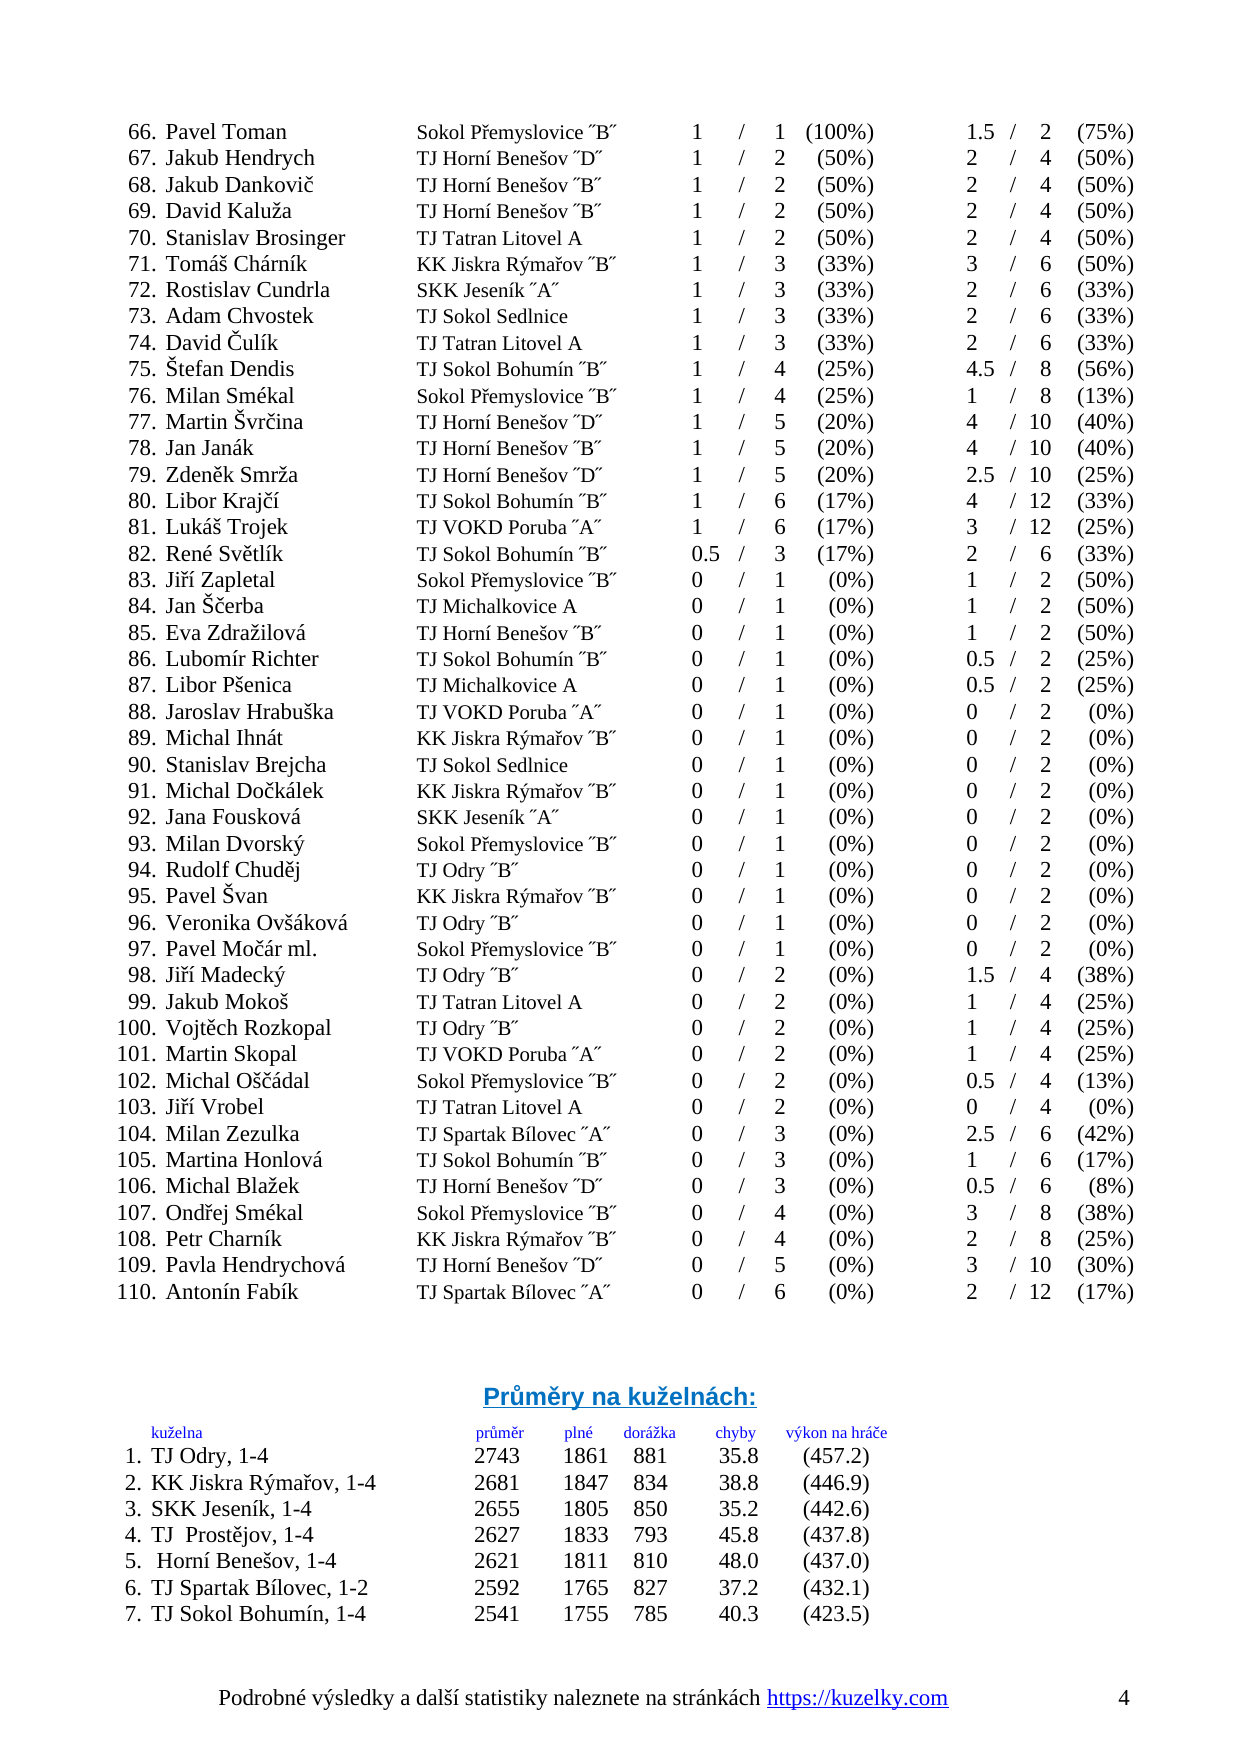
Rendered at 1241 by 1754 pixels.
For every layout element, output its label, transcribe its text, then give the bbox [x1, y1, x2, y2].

text 83. Jiří Zapletal Sokol Přemyslovice ˝B˝ 0 / 1 (0%) 1 / 2 (50%) [106, 566, 1134, 592]
text 3. SKK Jeseník, 1-4 2655 1805 850 35.2 (442.6) [106, 1495, 1134, 1521]
text 108. Petr Charník KK Jiskra Rýmařov ˝B˝ 0 / 4 (0%) 2 / 8 (25%) [106, 1225, 1134, 1251]
text 4. TJ Prostějov, 1-4 2627 1833 793 45.8 (437.8) [106, 1521, 1134, 1548]
text 99. Jakub Mokoš TJ Tatran Litovel A 0 / 2 (0%) 1 / 4 (25%) [106, 988, 1134, 1014]
text 70. Stanislav Brosinger TJ Tatran Litovel A 1 / 2 (50%) 2 / 4 (50%) [106, 223, 1134, 250]
text 88. Jaroslav Hrabuška TJ VOKD Poruba ˝A˝ 0 / 1 (0%) 0 / 2 (0%) [106, 698, 1134, 724]
text 81. Lukáš Trojek TJ VOKD Poruba ˝A˝ 1 / 6 (17%) 3 / 12 (25%) [106, 513, 1134, 540]
text 96. Veronika Ovšáková TJ Odry ˝B˝ 0 / 1 (0%) 0 / 2 (0%) [106, 909, 1134, 935]
text 66. Pavel Toman Sokol Přemyslovice ˝B˝ 1 / 1 (100%) 1.5 / 2 (75%) [106, 118, 1134, 144]
text 1. TJ Odry, 1-4 2743 1861 881 35.8 (457.2) [106, 1442, 1134, 1468]
text 87. Libor Pšenica TJ Michalkovice A 0 / 1 (0%) 0.5 / 2 (25%) [106, 672, 1134, 698]
text 67. Jakub Hendrych TJ Horní Benešov ˝D˝ 1 / 2 (50%) 2 / 4 (50%) [106, 144, 1134, 171]
text 75. Štefan Dendis TJ Sokol Bohumín ˝B˝ 1 / 4 (25%) 4.5 / 8 (56%) [106, 355, 1134, 382]
text 98. Jiří Madecký TJ Odry ˝B˝ 0 / 2 (0%) 1.5 / 4 (38%) [106, 961, 1134, 988]
text 6. TJ Spartak Bílovec, 1-2 2592 1765 827 37.2 (432.1) [106, 1574, 1134, 1600]
text 91. Michal Dočkálek KK Jiskra Rýmařov ˝B˝ 0 / 1 (0%) 0 / 2 (0%) [106, 777, 1134, 803]
text 90. Stanislav Brejcha TJ Sokol Sedlnice 0 / 1 (0%) 0 / 2 (0%) [106, 751, 1134, 777]
text 105. Martina Honlová TJ Sokol Bohumín ˝B˝ 0 / 3 (0%) 1 / 6 (17%) [106, 1146, 1134, 1172]
text 94. Rudolf Chuděj TJ Odry ˝B˝ 0 / 1 (0%) 0 / 2 (0%) [106, 856, 1134, 882]
text 106. Michal Blažek TJ Horní Benešov ˝D˝ 0 / 3 (0%) 0.5 / 6 (8%) [106, 1172, 1134, 1199]
text 73. Adam Chvostek TJ Sokol Sedlnice 1 / 3 (33%) 2 / 6 (33%) [106, 303, 1134, 329]
text 82. René Světlík TJ Sokol Bohumín ˝B˝ 0.5 / 3 (17%) 2 / 6 (33%) [106, 540, 1134, 566]
text 72. Rostislav Cundrla SKK Jeseník ˝A˝ 1 / 3 (33%) 2 / 6 (33%) [106, 276, 1134, 303]
text 7. TJ Sokol Bohumín, 1-4 2541 1755 785 40.3 (423.5) [106, 1600, 1134, 1627]
text 107. Ondřej Smékal Sokol Přemyslovice ˝B˝ 0 / 4 (0%) 3 / 8 (38%) [106, 1199, 1134, 1225]
text 84. Jan Ščerba TJ Michalkovice A 0 / 1 (0%) 1 / 2 (50%) [106, 592, 1134, 619]
text 89. Michal Ihnát KK Jiskra Rýmařov ˝B˝ 0 / 1 (0%) 0 / 2 (0%) [106, 724, 1134, 751]
text 76. Milan Smékal Sokol Přemyslovice ˝B˝ 1 / 4 (25%) 1 / 8 (13%) [106, 382, 1134, 408]
text 2. KK Jiskra Rýmařov, 1-4 2681 1847 834 38.8 (446.9) [106, 1468, 1134, 1495]
text 5. Horní Benešov, 1-4 2621 1811 810 48.0 (437.0) [106, 1548, 1134, 1574]
text 80. Libor Krajčí TJ Sokol Bohumín ˝B˝ 1 / 6 (17%) 4 / 12 (33%) [106, 487, 1134, 513]
text 79. Zdeněk Smrža TJ Horní Benešov ˝D˝ 1 / 5 (20%) 2.5 / 10 (25%) [106, 461, 1134, 487]
text 109. Pavla Hendrychová TJ Horní Benešov ˝D˝ 0 / 5 (0%) 3 / 10 (30%) [106, 1251, 1134, 1278]
text 78. Jan Janák TJ Horní Benešov ˝B˝ 1 / 5 (20%) 4 / 10 (40%) [106, 434, 1134, 461]
text 85. Eva Zdražilová TJ Horní Benešov ˝B˝ 0 / 1 (0%) 1 / 2 (50%) [106, 619, 1134, 645]
text kuželna průměr plné dorážka chyby výkon na hráče [106, 1423, 1134, 1442]
text 97. Pavel Močár ml. Sokol Přemyslovice ˝B˝ 0 / 1 (0%) 0 / 2 (0%) [106, 935, 1134, 961]
text 101. Martin Skopal TJ VOKD Poruba ˝A˝ 0 / 2 (0%) 1 / 4 (25%) [106, 1041, 1134, 1067]
text 74. David Čulík TJ Tatran Litovel A 1 / 3 (33%) 2 / 6 (33%) [106, 329, 1134, 355]
text 68. Jakub Dankovič TJ Horní Benešov ˝B˝ 1 / 2 (50%) 2 / 4 (50%) [106, 171, 1134, 197]
text 104. Milan Zezulka TJ Spartak Bílovec ˝A˝ 0 / 3 (0%) 2.5 / 6 (42%) [106, 1119, 1134, 1146]
text 69. David Kaluža TJ Horní Benešov ˝B˝ 1 / 2 (50%) 2 / 4 (50%) [106, 197, 1134, 223]
text 93. Milan Dvorský Sokol Přemyslovice ˝B˝ 0 / 1 (0%) 0 / 2 (0%) [106, 830, 1134, 856]
text 95. Pavel Švan KK Jiskra Rýmařov ˝B˝ 0 / 1 (0%) 0 / 2 (0%) [106, 882, 1134, 909]
text 92. Jana Fousková SKK Jeseník ˝A˝ 0 / 1 (0%) 0 / 2 (0%) [106, 803, 1134, 830]
text 77. Martin Švrčina TJ Horní Benešov ˝D˝ 1 / 5 (20%) 4 / 10 (40%) [106, 408, 1134, 434]
text 86. Lubomír Richter TJ Sokol Bohumín ˝B˝ 0 / 1 (0%) 0.5 / 2 (25%) [106, 645, 1134, 672]
text 100. Vojtěch Rozkopal TJ Odry ˝B˝ 0 / 2 (0%) 1 / 4 (25%) [106, 1014, 1134, 1041]
text 71. Tomáš Chárník KK Jiskra Rýmařov ˝B˝ 1 / 3 (33%) 3 / 6 (50%) [106, 250, 1134, 276]
text 102. Michal Oščádal Sokol Přemyslovice ˝B˝ 0 / 2 (0%) 0.5 / 4 (13%) [106, 1067, 1134, 1093]
text 103. Jiří Vrobel TJ Tatran Litovel A 0 / 2 (0%) 0 / 4 (0%) [106, 1093, 1134, 1119]
text Průměry na kuželnách: [94, 1382, 1145, 1411]
text 110. Antonín Fabík TJ Spartak Bílovec ˝A˝ 0 / 6 (0%) 2 / 12 (17%) [106, 1278, 1134, 1304]
